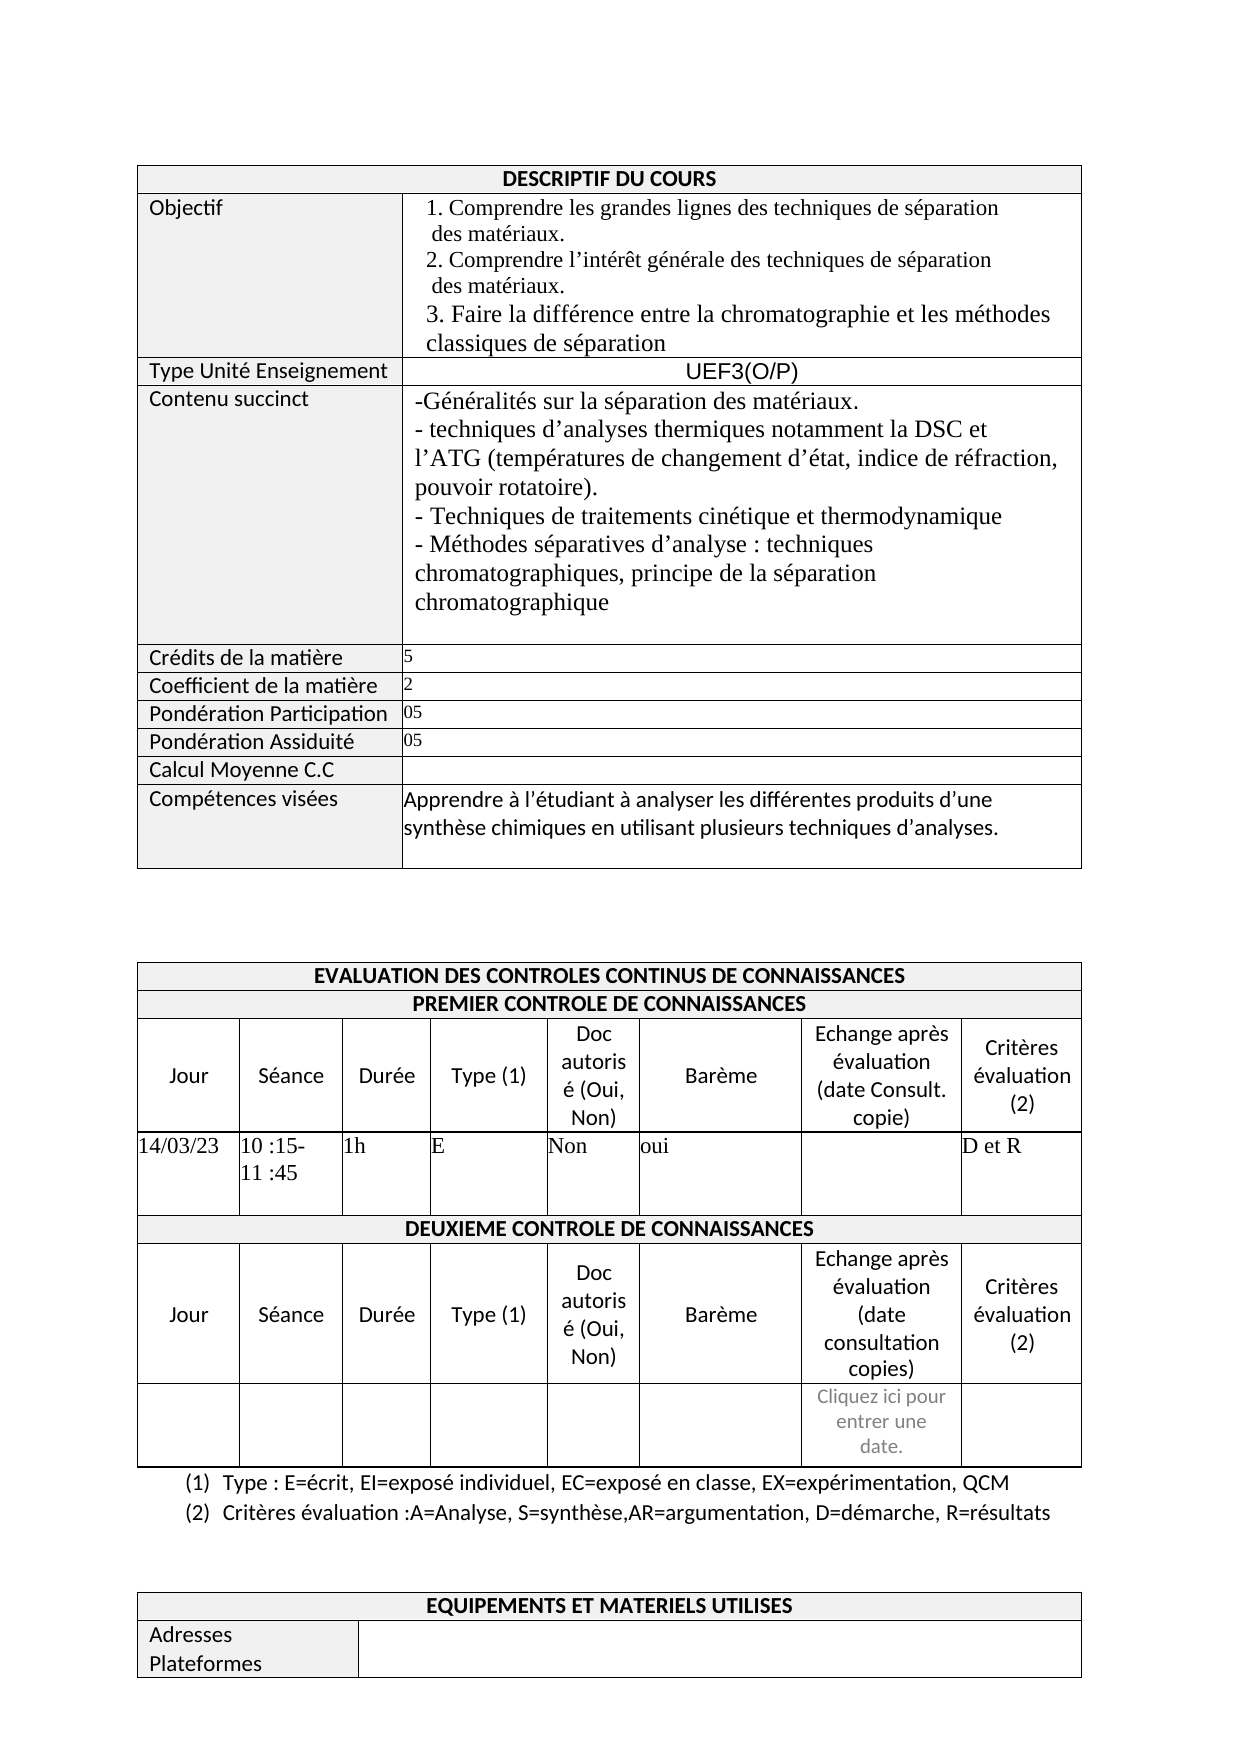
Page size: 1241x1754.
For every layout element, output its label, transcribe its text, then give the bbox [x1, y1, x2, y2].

table_cell 10 :15- 11 :45 [240, 1133, 342, 1215]
table_cell Durée [343, 1244, 430, 1383]
table_cell [138, 1384, 239, 1466]
table_cell Type (1) [431, 1244, 547, 1383]
table_cell Coefficient de la matière [138, 673, 402, 700]
table_cell Calcul Moyenne C.C [138, 757, 402, 784]
table_cell UEF3(O/P) [403, 358, 1081, 384]
table_cell D et R [962, 1133, 1081, 1215]
table_cell [403, 386, 1081, 644]
table_header DESCRIPTIF DU COURS [138, 166, 1081, 192]
table_cell PREMIER CONTROLE DE CONNAISSANCES [138, 991, 1081, 1018]
table_cell 05 [403, 729, 1081, 756]
table_cell Type Unité Enseignement [138, 358, 402, 384]
table_cell Critères évaluation (2) [962, 1244, 1081, 1383]
table_cell Pondération Participation [138, 701, 402, 728]
table_cell DEUXIEME CONTROLE DE CONNAISSANCES [138, 1216, 1081, 1243]
table_cell [431, 1384, 547, 1466]
table_cell Objectif [138, 194, 402, 357]
table_cell Echange après évaluation (date consultation copies) [802, 1244, 961, 1383]
table_cell [403, 194, 1081, 357]
table_cell Crédits de la matière [138, 645, 402, 672]
table_cell E [431, 1133, 547, 1215]
table_cell Doc autoris é (Oui, Non) [548, 1019, 639, 1131]
table_cell Séance [240, 1019, 342, 1131]
table_cell Contenu succinct [138, 386, 402, 644]
table_cell [403, 757, 1081, 784]
table_cell [962, 1384, 1081, 1466]
table_cell [343, 1384, 430, 1466]
table_cell Séance [240, 1244, 342, 1383]
table_header EVALUATION DES CONTROLES CONTINUS DE CONNAISSANCES [138, 963, 1081, 990]
table_cell Doc autoris é (Oui, Non) [548, 1244, 639, 1383]
table_cell Adresses Plateformes [138, 1621, 358, 1677]
table_cell oui [640, 1133, 801, 1215]
table_cell 14/03/23 [138, 1133, 239, 1215]
table_cell Durée [343, 1019, 430, 1131]
table_cell Type (1) [431, 1019, 547, 1131]
table_cell 2 [403, 673, 1081, 700]
table_cell 1h [343, 1133, 430, 1215]
list Type : E=écrit, EI=exposé individuel, EC=exposé en classe, EX=expérimentation, QCM [185, 1468, 1117, 1496]
list Critères évaluation :A=Analyse, S=synthèse,AR=argumentation, D=démarche, R=résultats [185, 1498, 1117, 1526]
table_cell [359, 1621, 1081, 1677]
table_cell Barème [640, 1019, 801, 1131]
table_cell Apprendre à l’étudiant à analyser les différentes produits d’une synthèse chimiques en utilisant plusieurs techniques d’analyses. [403, 785, 1081, 868]
table_cell Jour [138, 1244, 239, 1383]
table_header EQUIPEMENTS ET MATERIELS UTILISES [138, 1593, 1081, 1619]
table_cell 5 [403, 645, 1081, 672]
table_cell Barème [640, 1244, 801, 1383]
table_cell Cliquez ici pour entrer une date. [802, 1384, 961, 1466]
table_cell [240, 1384, 342, 1466]
table_cell Non [548, 1133, 639, 1215]
table_cell 05 [403, 701, 1081, 728]
table_cell Compétences visées [138, 785, 402, 868]
table_cell Jour [138, 1019, 239, 1131]
table_cell [640, 1384, 801, 1466]
table_cell Echange après évaluation (date Consult. copie) [802, 1019, 961, 1131]
table_cell Pondération Assiduité [138, 729, 402, 756]
table_cell [802, 1133, 961, 1215]
table_cell Critères évaluation (2) [962, 1019, 1081, 1131]
table_cell [548, 1384, 639, 1466]
